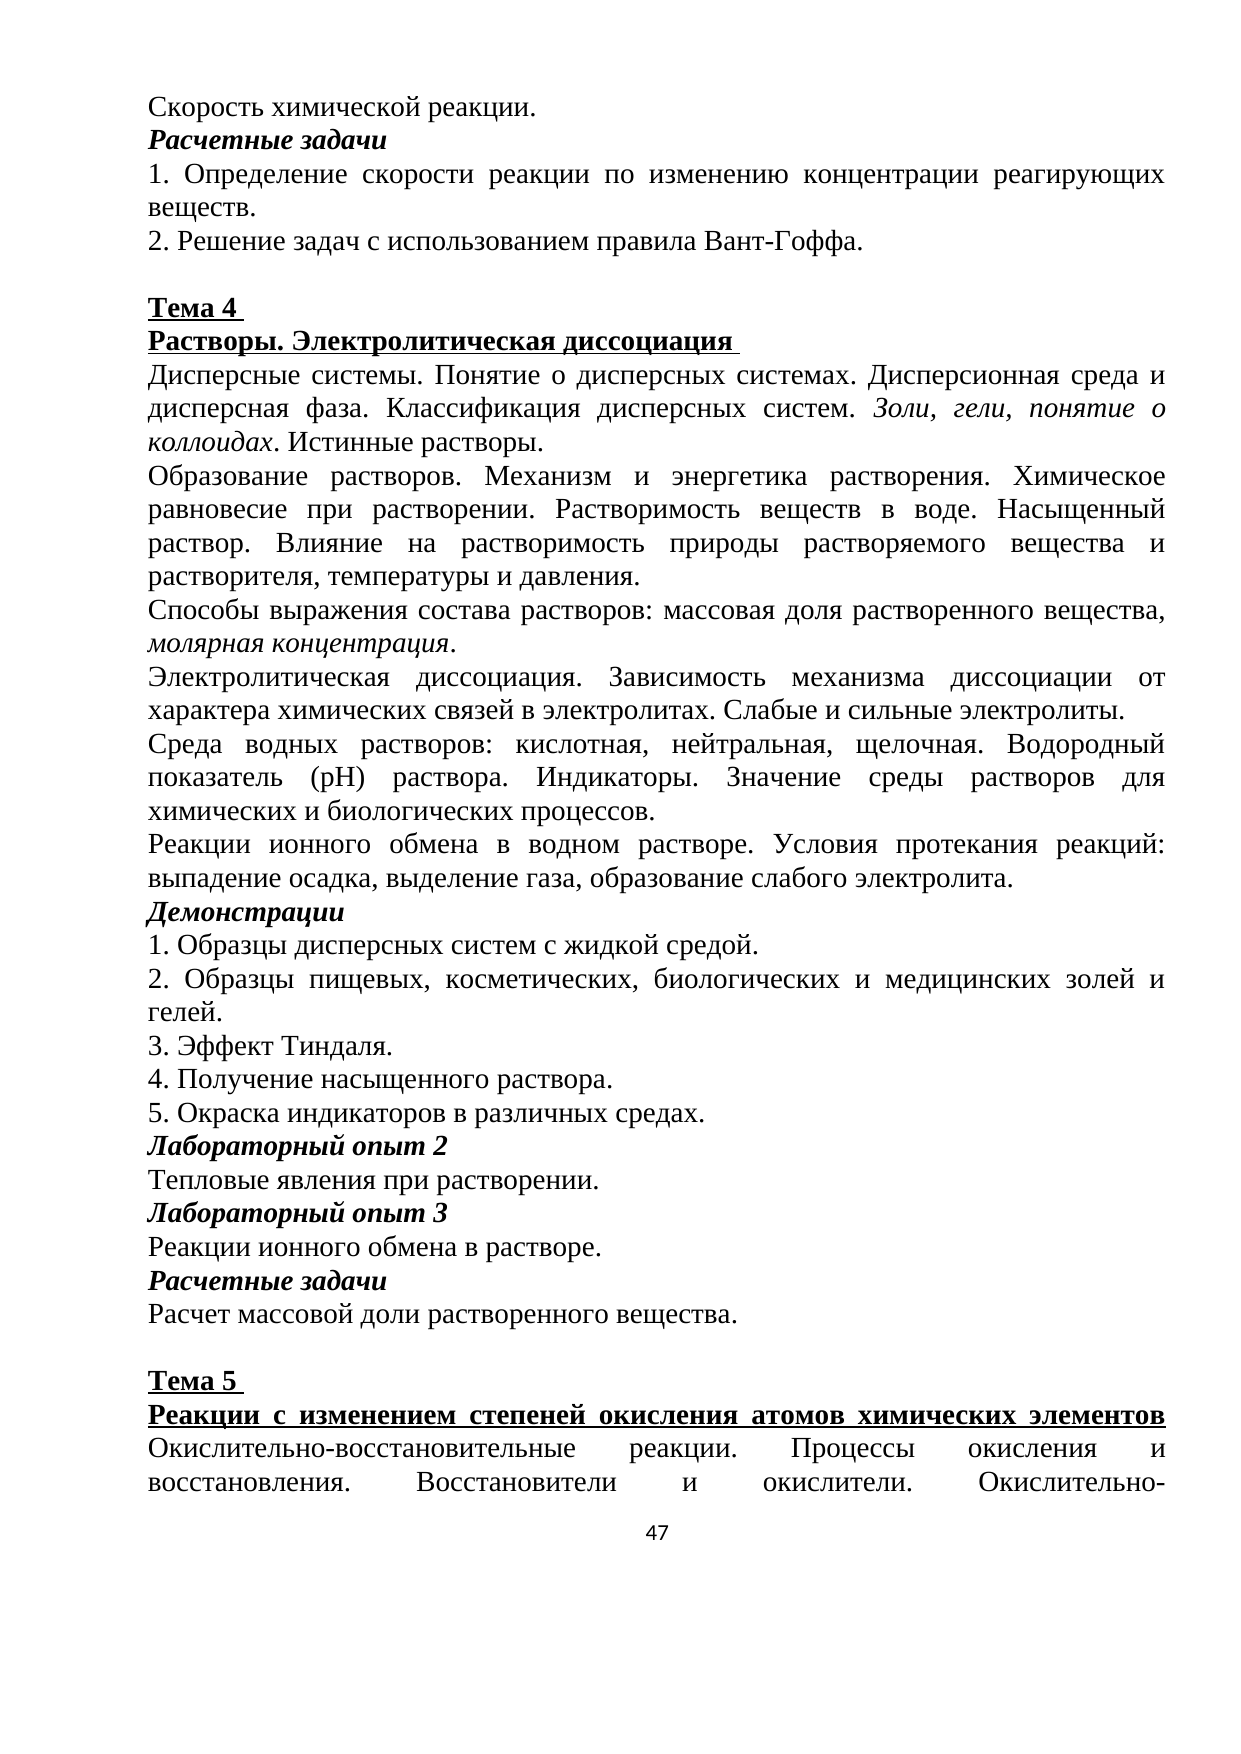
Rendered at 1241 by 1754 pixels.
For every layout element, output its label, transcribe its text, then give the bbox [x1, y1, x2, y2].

text 5. Окраска индикаторов в различных средах. [148, 1095, 1166, 1128]
text 3. Эффект Тиндаля. [148, 1028, 1166, 1061]
text Растворы. Электролитическая диссоциация [148, 323, 1166, 357]
text Способы выражения состава растворов: массовая доля растворенного вещества, молярная концентрация. [148, 592, 1166, 659]
text Тема 5 [148, 1363, 1166, 1397]
text 2. Решение задач с использованием правила Вант-Гоффа. [148, 223, 1166, 256]
text 1. Образцы дисперсных систем с жидкой средой. [148, 927, 1166, 961]
text Скорость химической реакции. [148, 89, 1166, 122]
text Лабораторный опыт 3 [148, 1196, 1166, 1229]
text Демонстрации [148, 894, 1166, 927]
text Расчетные задачи [148, 122, 1166, 156]
text Реакции ионного обмена в растворе. [148, 1229, 1166, 1263]
text Расчетные задачи [148, 1263, 1166, 1296]
text Лабораторный опыт 2 [148, 1128, 1166, 1162]
text 2. Образцы пищевых, косметических, биологических и медицинских золей и гелей. [148, 961, 1166, 1028]
text 1. Определение скорости реакции по изменению концентрации реагирующих веществ. [148, 156, 1166, 223]
text Среда водных растворов: кислотная, нейтральная, щелочная. Водородный показатель (рН) раствора. Индикаторы. Значение среды растворов для химических и биологических процессов. [148, 726, 1166, 827]
text Образование растворов. Механизм и энергетика растворения. Химическое равновесие при растворении. Растворимость веществ в воде. Насыщенный раствор. Влияние на растворимость природы растворяемого вещества и растворителя, температуры и давления. [148, 458, 1166, 592]
text 4. Получение насыщенного раствора. [148, 1061, 1166, 1095]
text Дисперсные системы. Понятие о дисперсных системах. Дисперсионная среда и дисперсная фаза. Классификация дисперсных систем. Золи, гели, понятие о коллоидах. Истинные растворы. [148, 357, 1166, 458]
text Электролитическая диссоциация. Зависимость механизма диссоциации от характера химических связей в электролитах. Слабые и сильные электролиты. [148, 659, 1166, 726]
text Тема 4 [148, 290, 1166, 323]
text Тепловые явления при растворении. [148, 1162, 1166, 1196]
text Расчет массовой доли растворенного вещества. [148, 1296, 1166, 1330]
text Реакции ионного обмена в водном растворе. Условия протекания реакций: выпадение осадка, выделение газа, образование слабого электролита. [148, 827, 1166, 894]
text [148, 1428, 1166, 1497]
